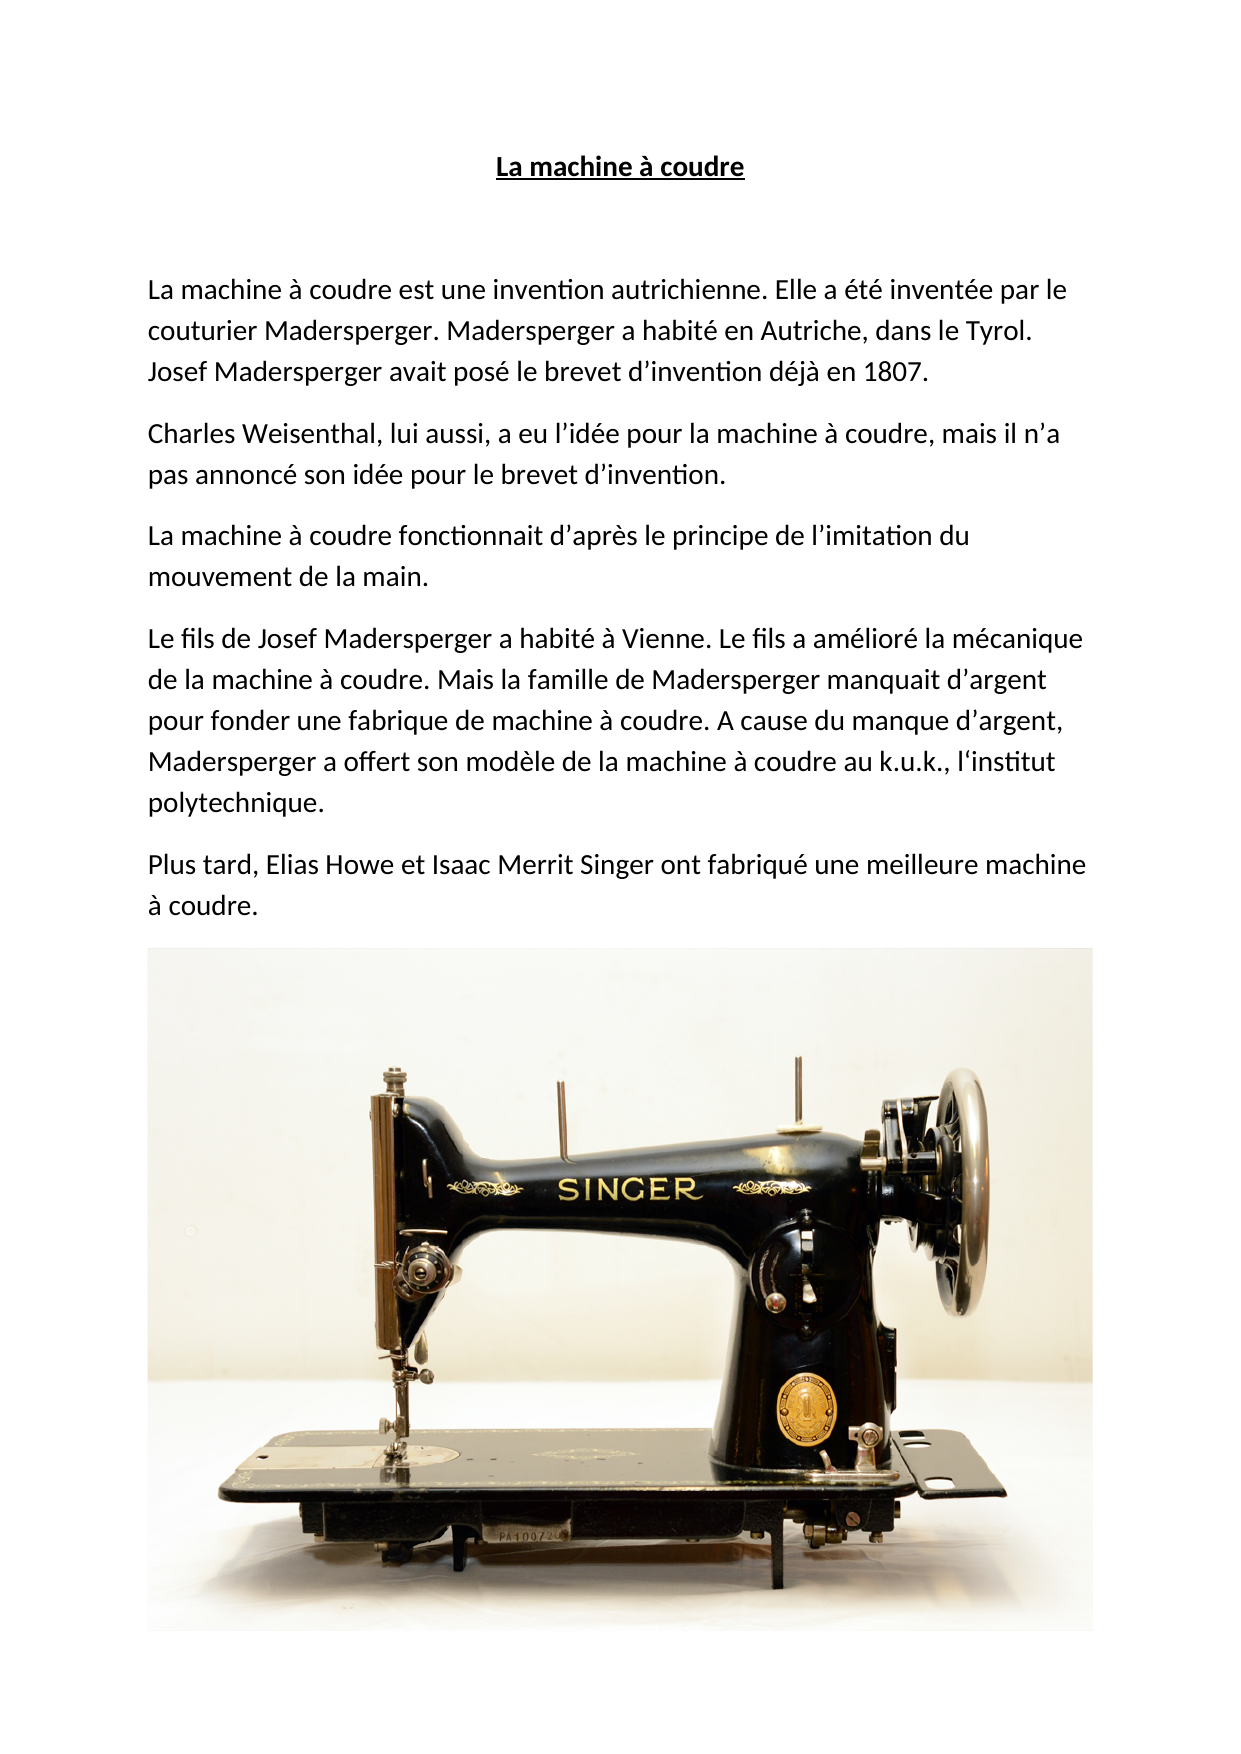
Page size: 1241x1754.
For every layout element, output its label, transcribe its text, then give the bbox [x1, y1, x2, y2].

text Plus tard, Elias Howe et Isaac Merrit Singer ont fabriqué une meilleure machine à coudre. [148, 846, 1093, 922]
text La machine à coudre fonctionnait d’après le principe de l’imitation du mouvement de la main. [148, 517, 1093, 594]
text La machine à coudre est une invention autrichienne. Elle a été inventée par le couturier Madersperger. Madersperger a habité en Autriche, dans le Tyrol. Josef Madersperger avait posé le brevet d’invention déjà en 1807. [148, 271, 1093, 389]
text Charles Weisenthal, lui aussi, a eu l’idée pour la machine à coudre, mais il n’a pas annoncé son idée pour le brevet d’invention. [148, 415, 1093, 491]
text Le fils de Josef Madersperger a habité à Vienne. Le fils a amélioré la mécanique de la machine à coudre. Mais la famille de Madersperger manquait d’argent pour fonder une fabrique de machine à coudre. A cause du manque d’argent, Madersperger a offert son modèle de la machine à coudre au k.u.k., l‘institut polytechnique. [148, 620, 1093, 819]
picture [147, 948, 1093, 1631]
text La machine à coudre [148, 148, 1093, 183]
